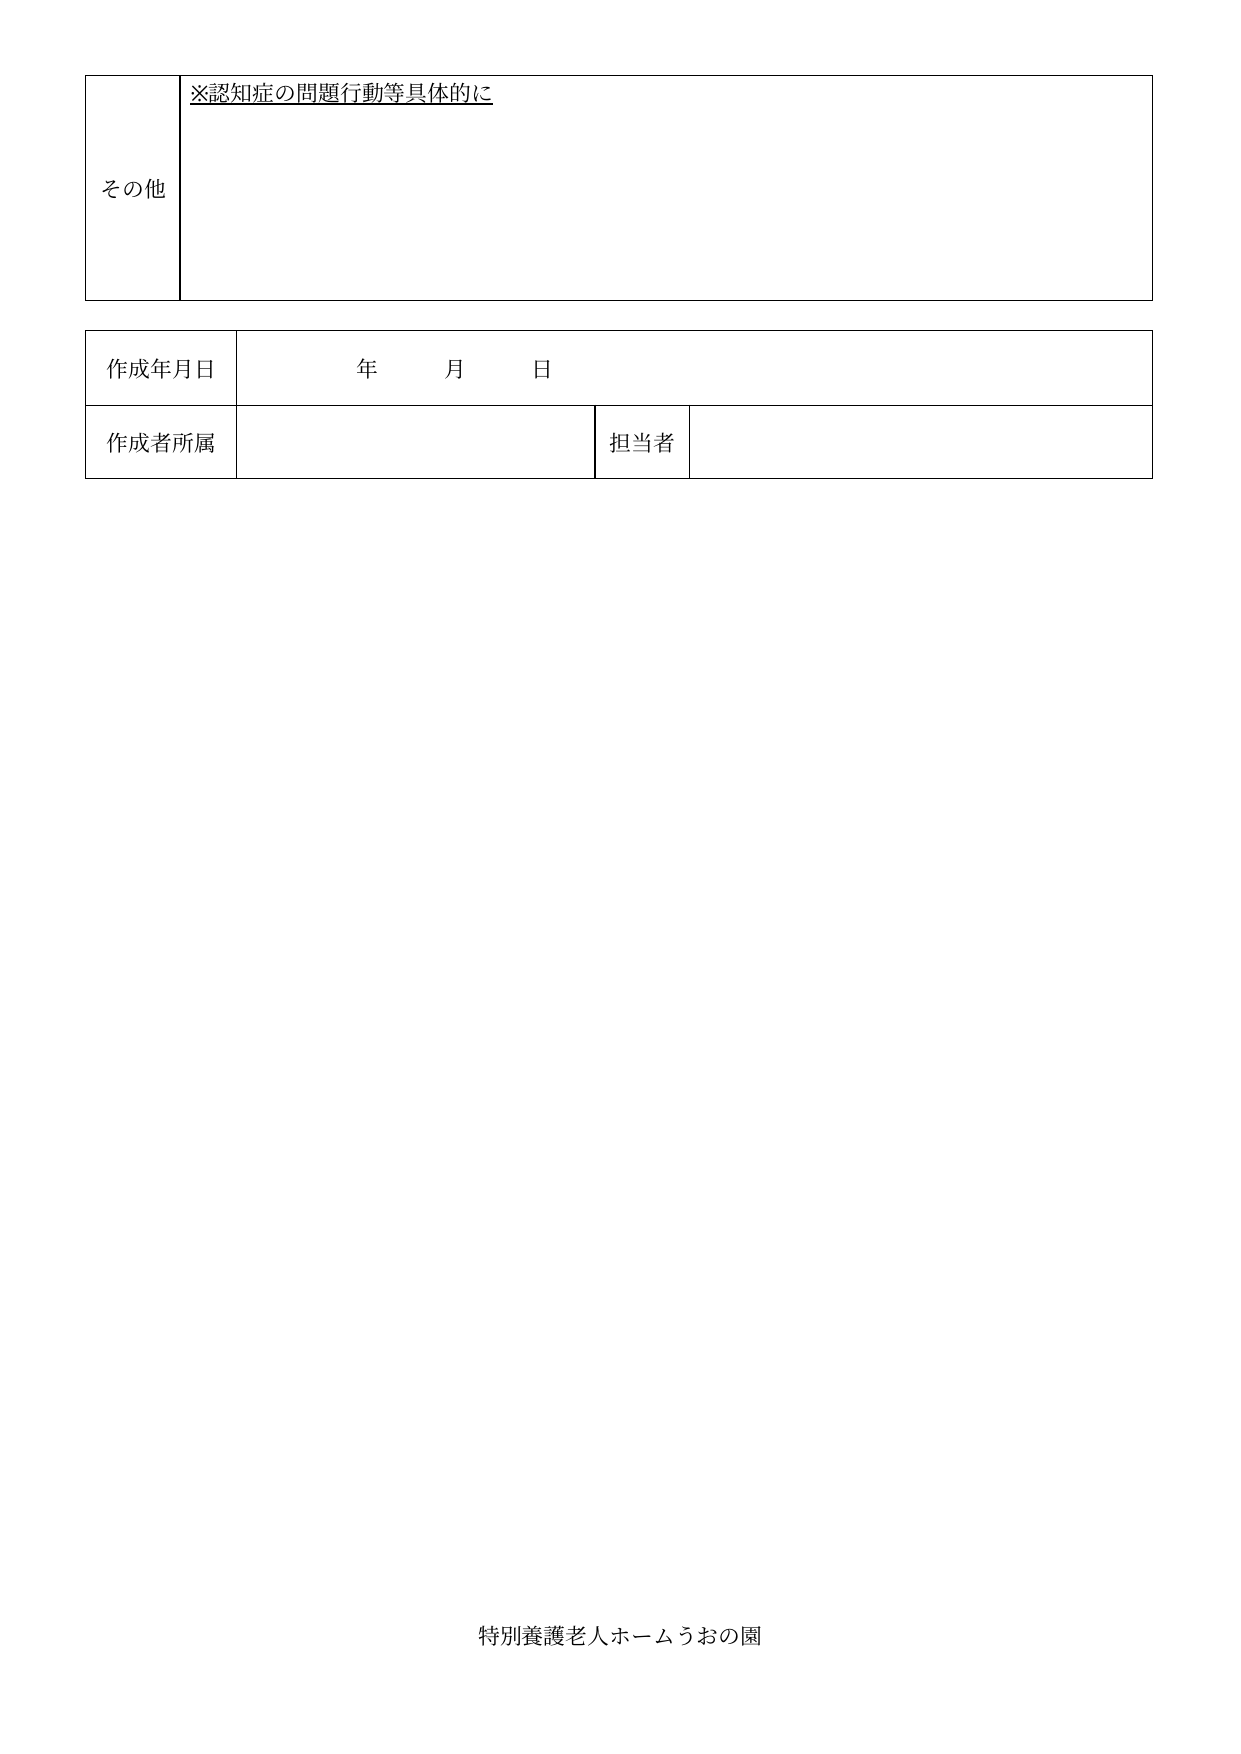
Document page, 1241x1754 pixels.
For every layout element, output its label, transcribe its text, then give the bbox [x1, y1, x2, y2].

table_header 年 月 日 [237, 331, 1152, 404]
table_cell [237, 406, 594, 478]
table_cell その他 [86, 76, 179, 299]
table_header 作成年月日 [86, 331, 236, 404]
table_cell 担当者 [596, 406, 689, 478]
table_cell [690, 406, 1152, 478]
table_cell ※認知症の問題行動等具体的に [181, 76, 1152, 299]
table_cell 作成者所属 [86, 406, 236, 478]
